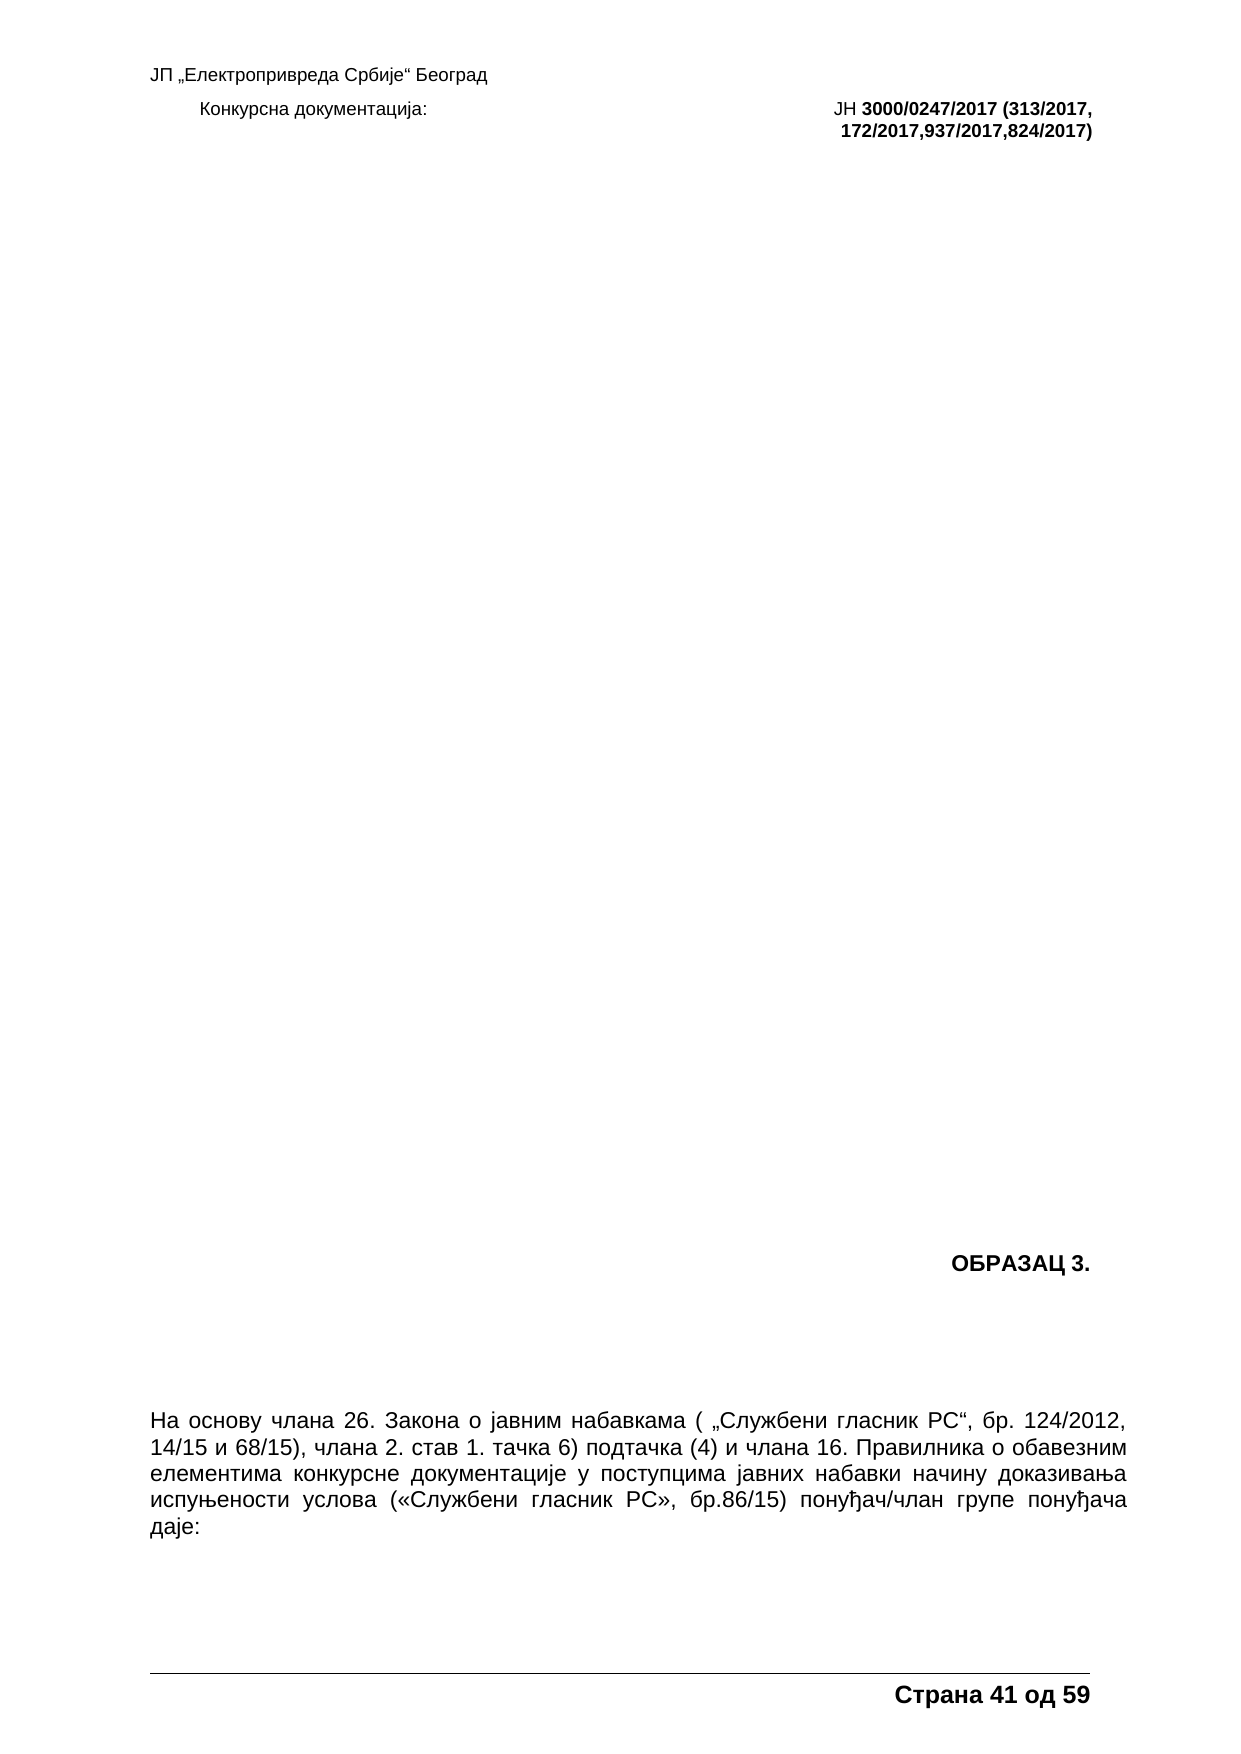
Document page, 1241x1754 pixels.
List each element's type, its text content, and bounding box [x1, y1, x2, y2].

text На основу члана 26. Закона о јавним набавкама ( „Службени гласник РС“, бр. 124/2012, 14/15 и 68/15), члана 2. став 1. тачка 6) подтачка (4) и члана 16. Правилника о обавезним елементима конкурсне документације у поступцима јавних набавки начину доказивања испуњености услова («Службени гласник РС», бр.86/15) понуђач/члан групе понуђача даје: [150, 1407, 1128, 1539]
text ОБРАЗАЦ 3. [150, 1250, 1090, 1277]
